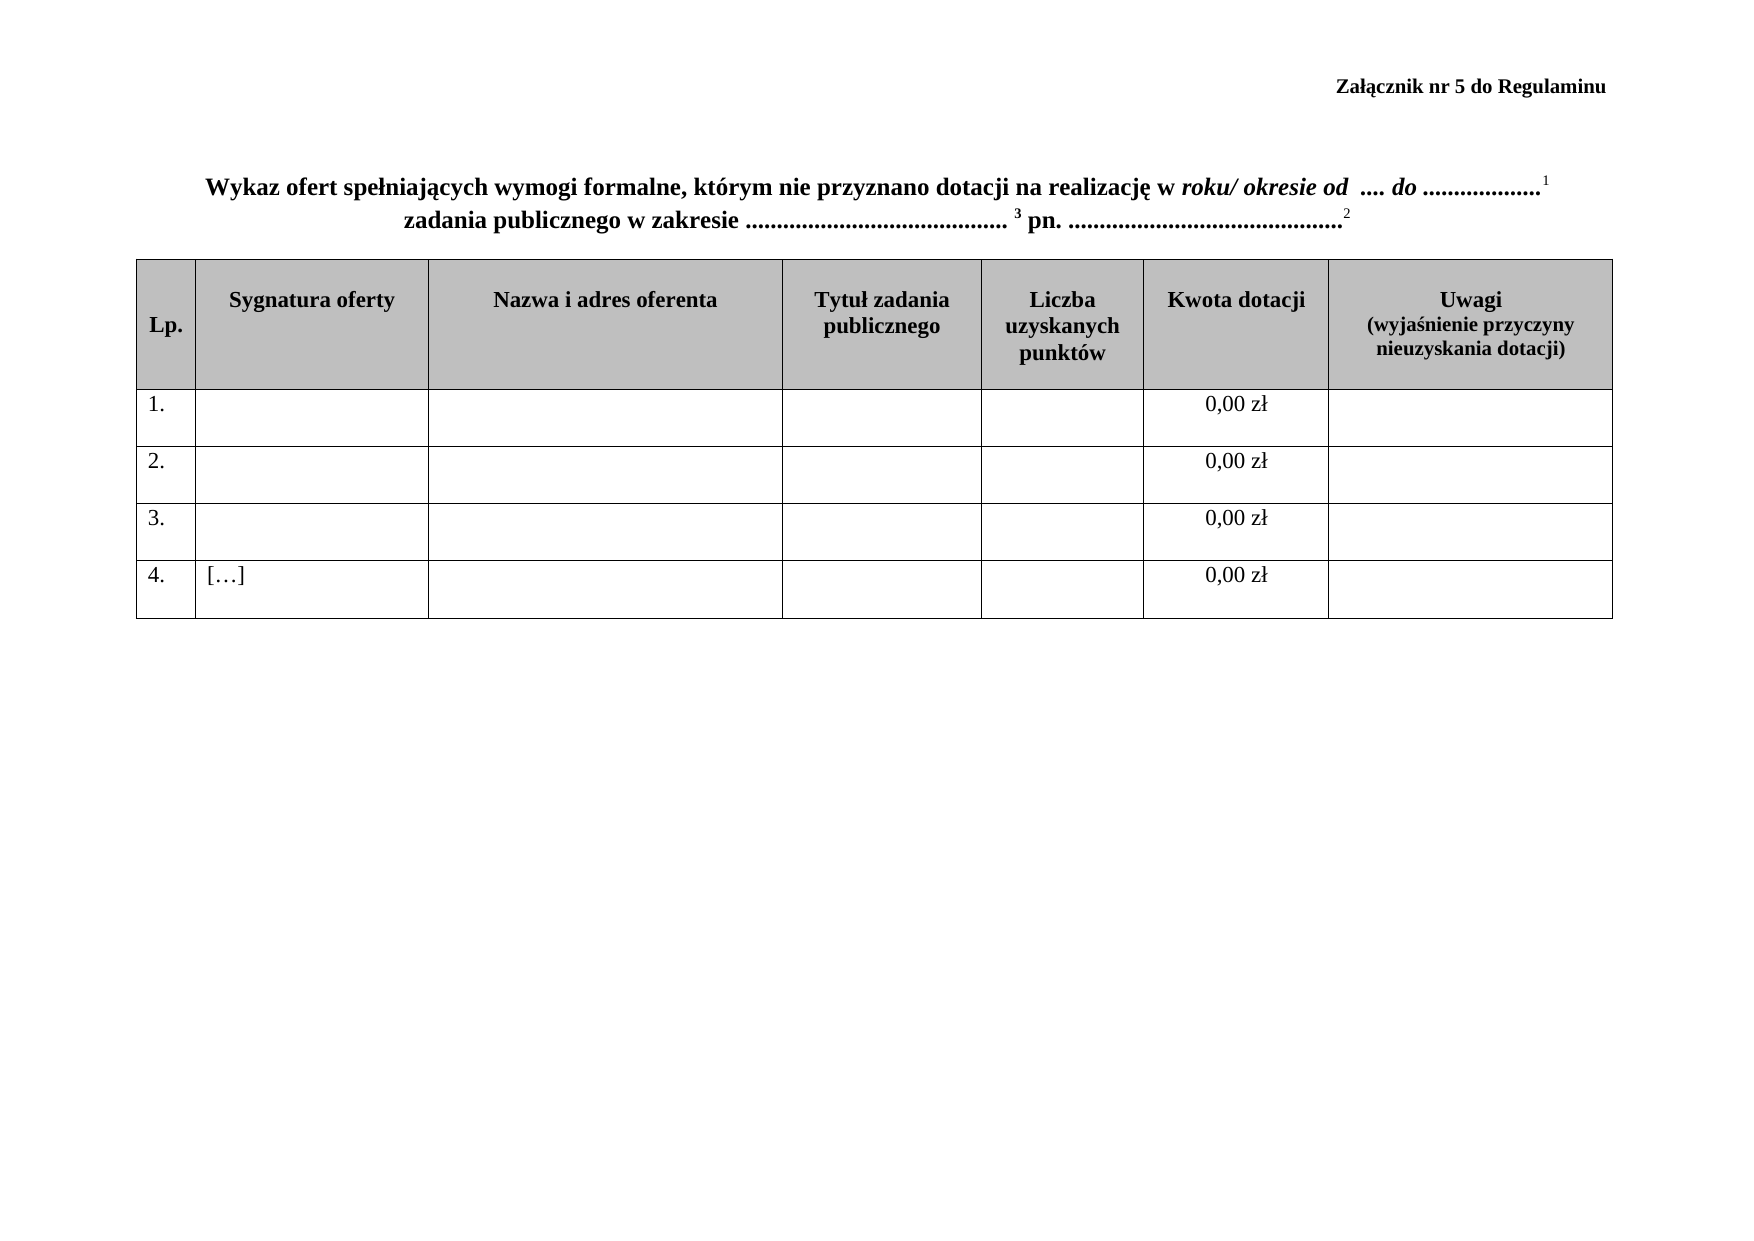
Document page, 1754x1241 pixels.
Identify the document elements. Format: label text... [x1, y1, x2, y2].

table_header Kwota dotacji [1144, 260, 1328, 389]
table_header Uwagi (wyjaśnienie przyczyny nieuzyskania dotacji) [1329, 260, 1612, 389]
table_cell [982, 390, 1143, 446]
table_cell [196, 390, 428, 446]
table_header Lp. [137, 260, 195, 389]
text Wykaz ofert spełniających wymogi formalne, którym nie przyznano dotacji na realizację w roku/ okresie od .... do ...................1 zadania publicznego w zakresie .......................................... 3 pn. ............................................2 [148, 172, 1606, 233]
table_cell 0,00 zł [1144, 504, 1328, 560]
table_cell [1329, 561, 1612, 617]
table_header Tytuł zadania publicznego [783, 260, 981, 389]
table_cell [783, 447, 981, 503]
table_header Sygnatura oferty [196, 260, 428, 389]
table_header Nazwa i adres oferenta [429, 260, 782, 389]
table_cell [1329, 447, 1612, 503]
table_header Liczba uzyskanych punktów [982, 260, 1143, 389]
table_cell [982, 504, 1143, 560]
table_cell 2. [137, 447, 195, 503]
table_cell [1329, 504, 1612, 560]
table_cell [429, 390, 782, 446]
table_cell [783, 561, 981, 617]
table_cell [982, 447, 1143, 503]
table_cell 4. [137, 561, 195, 617]
table_cell 0,00 zł [1144, 447, 1328, 503]
table_cell [982, 561, 1143, 617]
table_cell [196, 504, 428, 560]
table_cell [783, 504, 981, 560]
table_cell [783, 390, 981, 446]
table_cell [196, 447, 428, 503]
table_cell 3. [137, 504, 195, 560]
table_cell 0,00 zł [1144, 561, 1328, 617]
table_cell 1. [137, 390, 195, 446]
table_cell [429, 561, 782, 617]
table_cell [429, 504, 782, 560]
table_cell 0,00 zł [1144, 390, 1328, 446]
table_cell [1329, 390, 1612, 446]
table_cell […] [196, 561, 428, 617]
table_cell [429, 447, 782, 503]
